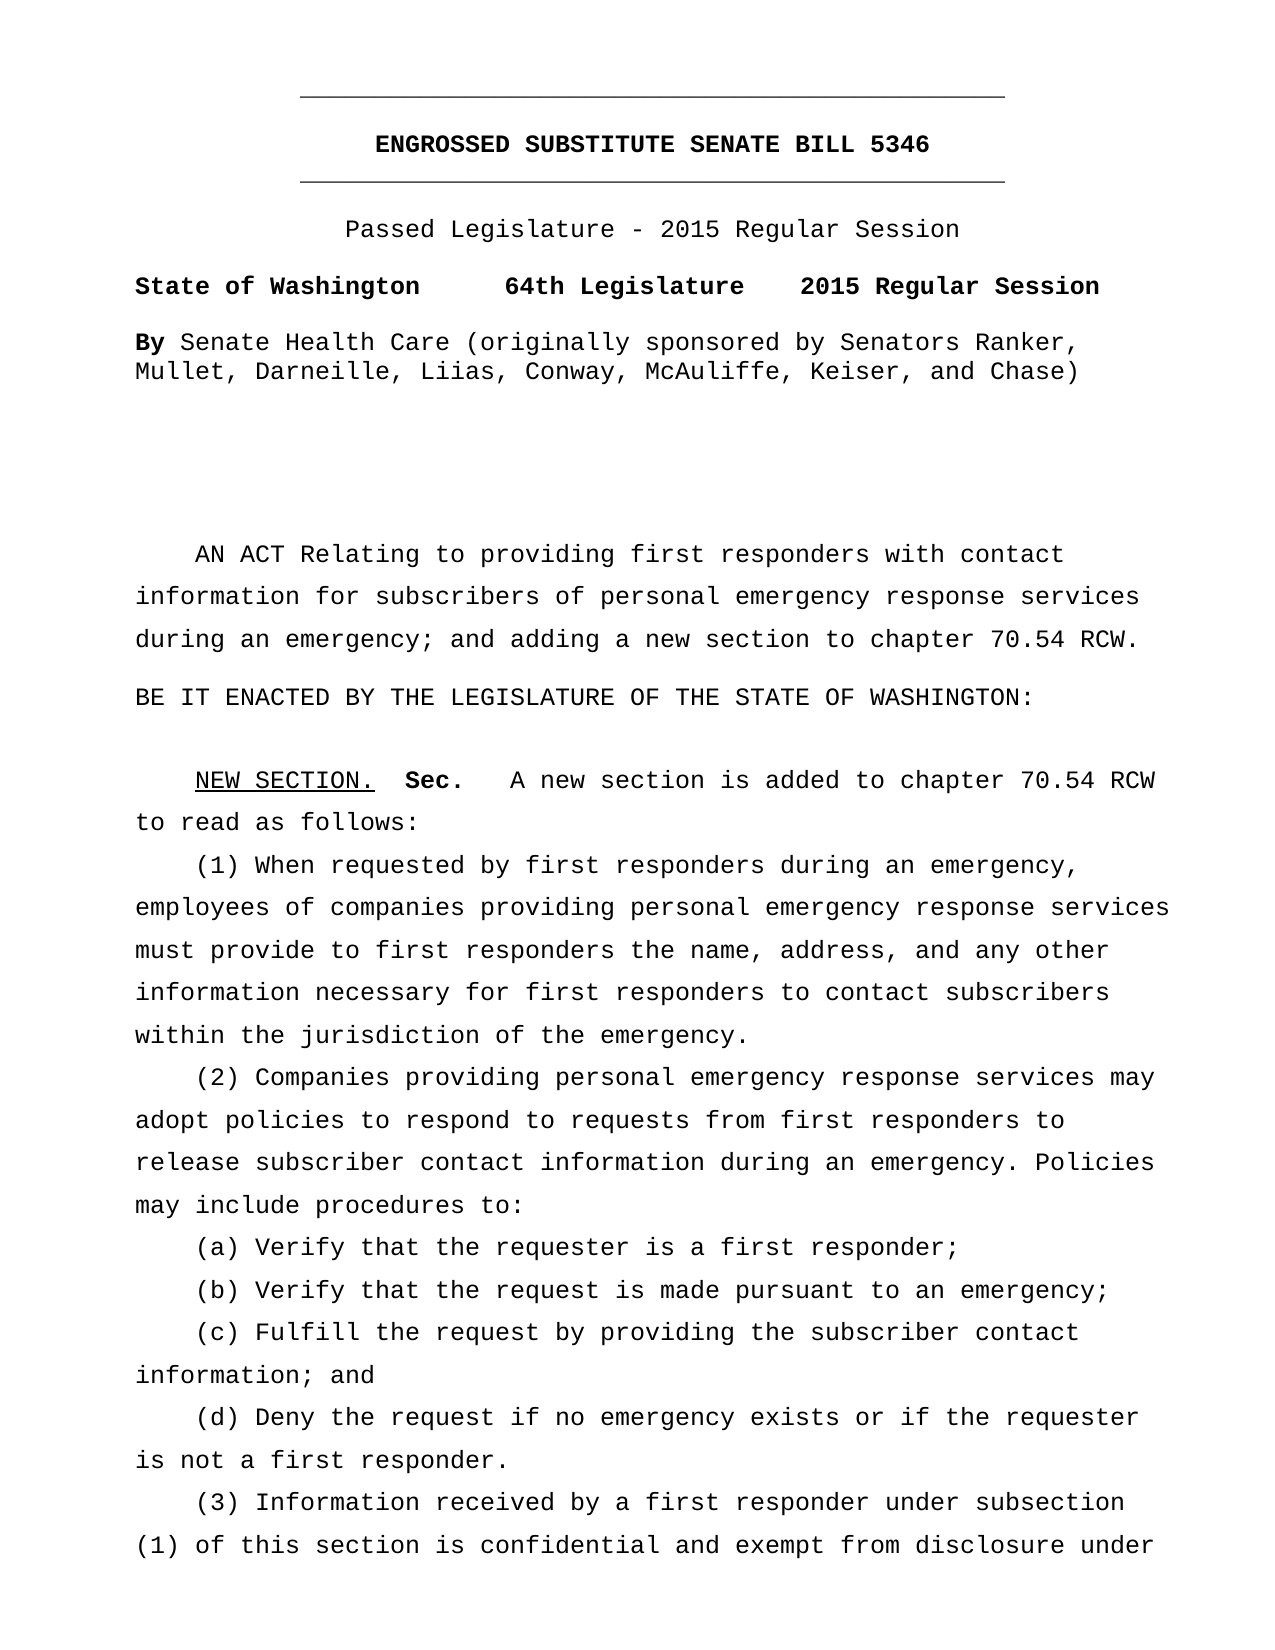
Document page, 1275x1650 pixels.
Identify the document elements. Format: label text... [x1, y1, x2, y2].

text _______________________________________________ [135, 160, 1170, 188]
text NEW SECTION. Sec. A new section is added to chapter 70.54 RCW to read as follows: [135, 754, 1170, 839]
text State of Washington 64th Legislature 2015 Regular Session [135, 273, 1170, 302]
text BE IT ENACTED BY THE LEGISLATURE OF THE STATE OF WASHINGTON: [135, 684, 1170, 712]
text _______________________________________________ [135, 75, 1170, 103]
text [135, 1477, 1170, 1562]
text (a) Verify that the requester is a first responder; [135, 1222, 1170, 1264]
text ENGROSSED SUBSTITUTE SENATE BILL 5346 [135, 132, 1170, 160]
text (b) Verify that the request is made pursuant to an emergency; [135, 1264, 1170, 1307]
text Passed Legislature - 2015 Regular Session [135, 217, 1170, 245]
text (1) When requested by first responders during an emergency, employees of companies providing personal emergency response services must provide to first responders the name, address, and any other information necessary for first responders to contact subscribers within the jurisdiction of the emergency. [135, 839, 1170, 1052]
text AN ACT Relating to providing first responders with contact information for subscribers of personal emergency response services during an emergency; and adding a new section to chapter 70.54 RCW. [135, 528, 1170, 656]
text By Senate Health Care (originally sponsored by Senators Ranker, Mullet, Darneille, Liias, Conway, McAuliffe, Keiser, and Chase) [135, 330, 1170, 387]
text (c) Fulfill the request by providing the subscriber contact information; and [135, 1307, 1170, 1392]
text (2) Companies providing personal emergency response services may adopt policies to respond to requests from first responders to release subscriber contact information during an emergency. Policies may include procedures to: [135, 1052, 1170, 1222]
text (d) Deny the request if no emergency exists or if the requester is not a first responder. [135, 1392, 1170, 1477]
